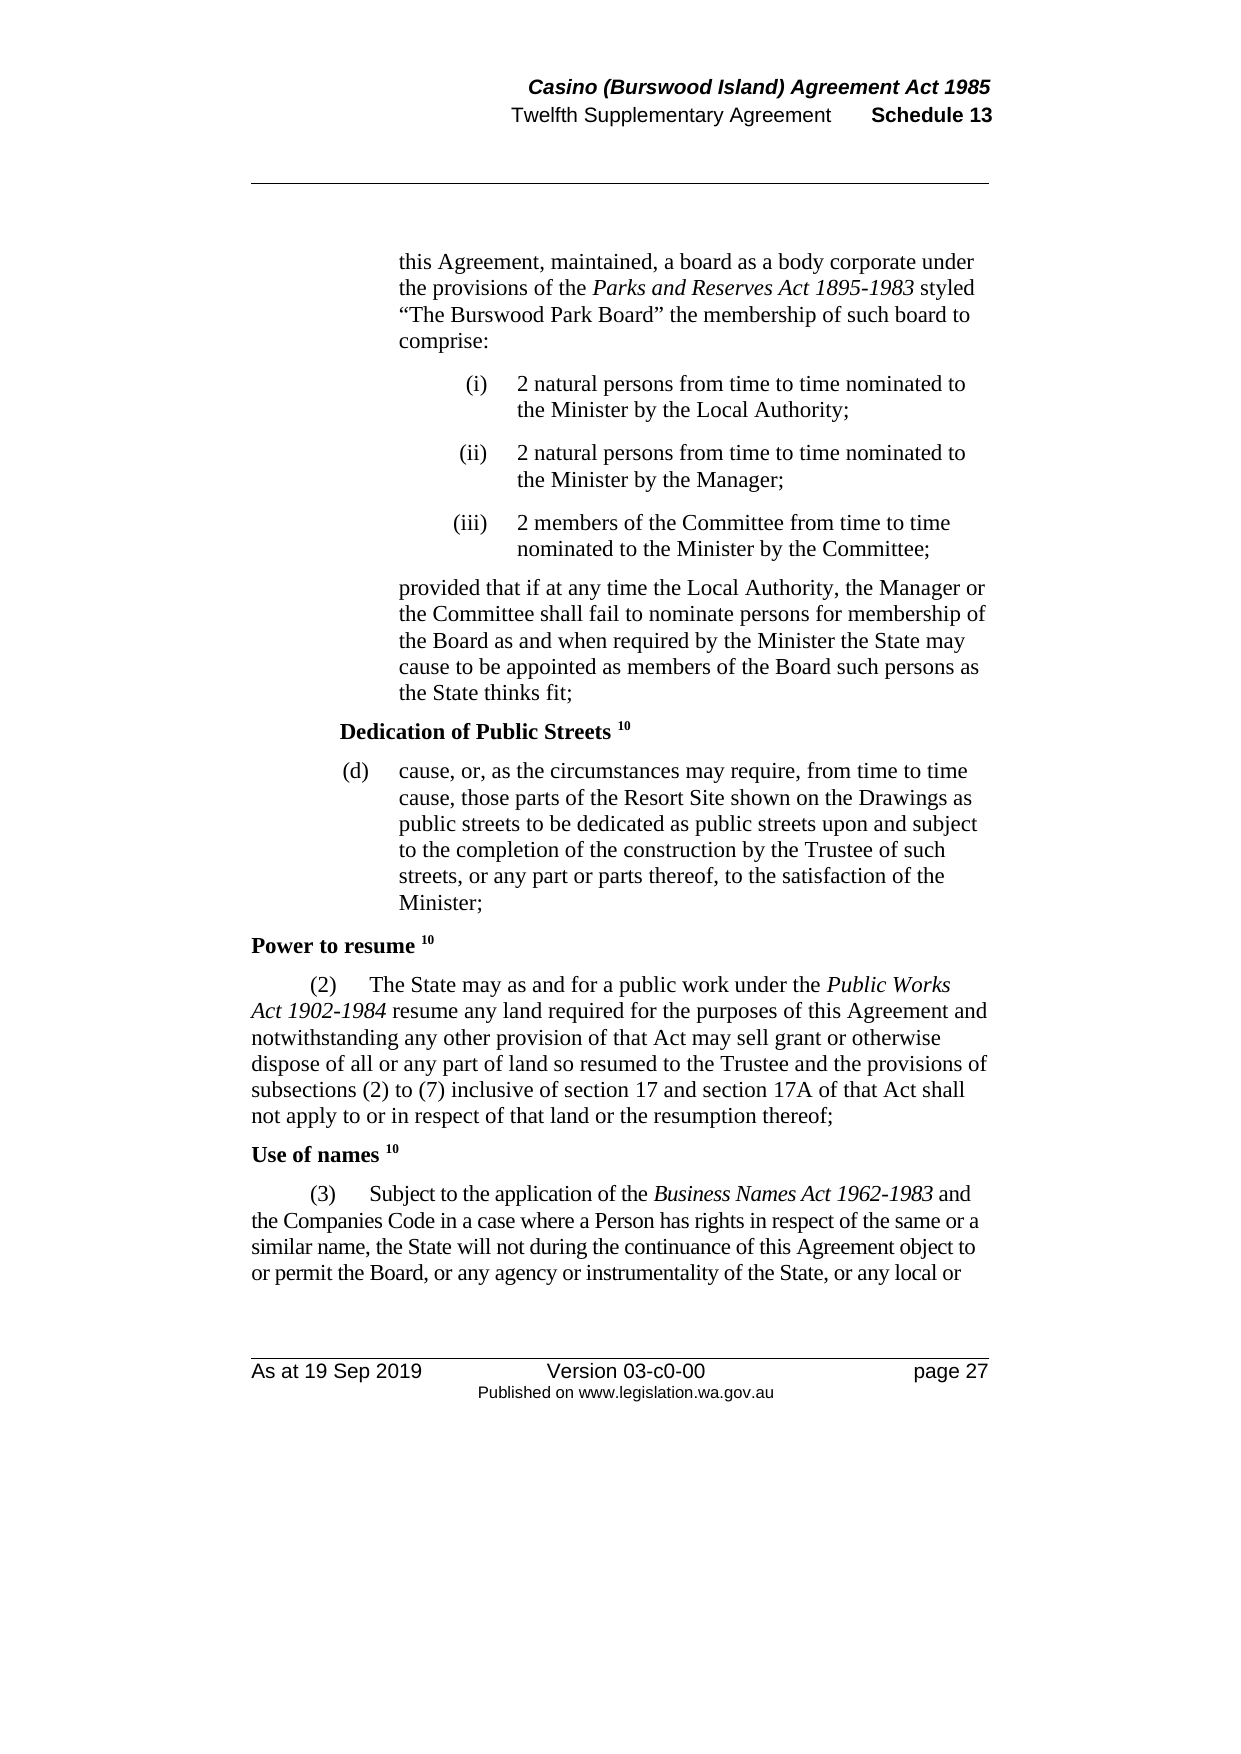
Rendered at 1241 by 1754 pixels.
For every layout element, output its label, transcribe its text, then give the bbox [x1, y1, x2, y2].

text (ii) 2 natural persons from time to time nominated to the Minister by the Manager; [251, 439, 989, 492]
text Use of names 10 [251, 1141, 989, 1168]
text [251, 1180, 989, 1286]
text (i) 2 natural persons from time to time nominated to the Minister by the Local Authority; [251, 370, 989, 423]
text Power to resume 10 [251, 932, 989, 958]
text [251, 248, 989, 353]
text (2) The State may as and for a public work under the Public Works Act 1902-1984 resume any land required for the purposes of this Agreement and notwithstanding any other provision of that Act may sell grant or otherwise dispose of all or any part of land so resumed to the Trustee and the provisions of subsections (2) to (7) inclusive of section 17 and section 17A of that Act shall not apply to or in respect of that land or the resumption thereof; [251, 971, 989, 1129]
text provided that if at any time the Local Authority, the Manager or the Committee shall fail to nominate persons for membership of the Board as and when required by the Minister the State may cause to be appointed as members of the Board such persons as the State thinks fit; [251, 574, 989, 706]
text (iii) 2 members of the Committee from time to time nominated to the Minister by the Committee; [251, 509, 989, 562]
text (d) cause, or, as the circumstances may require, from time to time cause, those parts of the Resort Site shown on the Drawings as public streets to be dedicated as public streets upon and subject to the completion of the construction by the Trustee of such streets, or any part or parts thereof, to the satisfaction of the Minister; [251, 757, 989, 915]
text Dedication of Public Streets 10 [339, 718, 989, 745]
